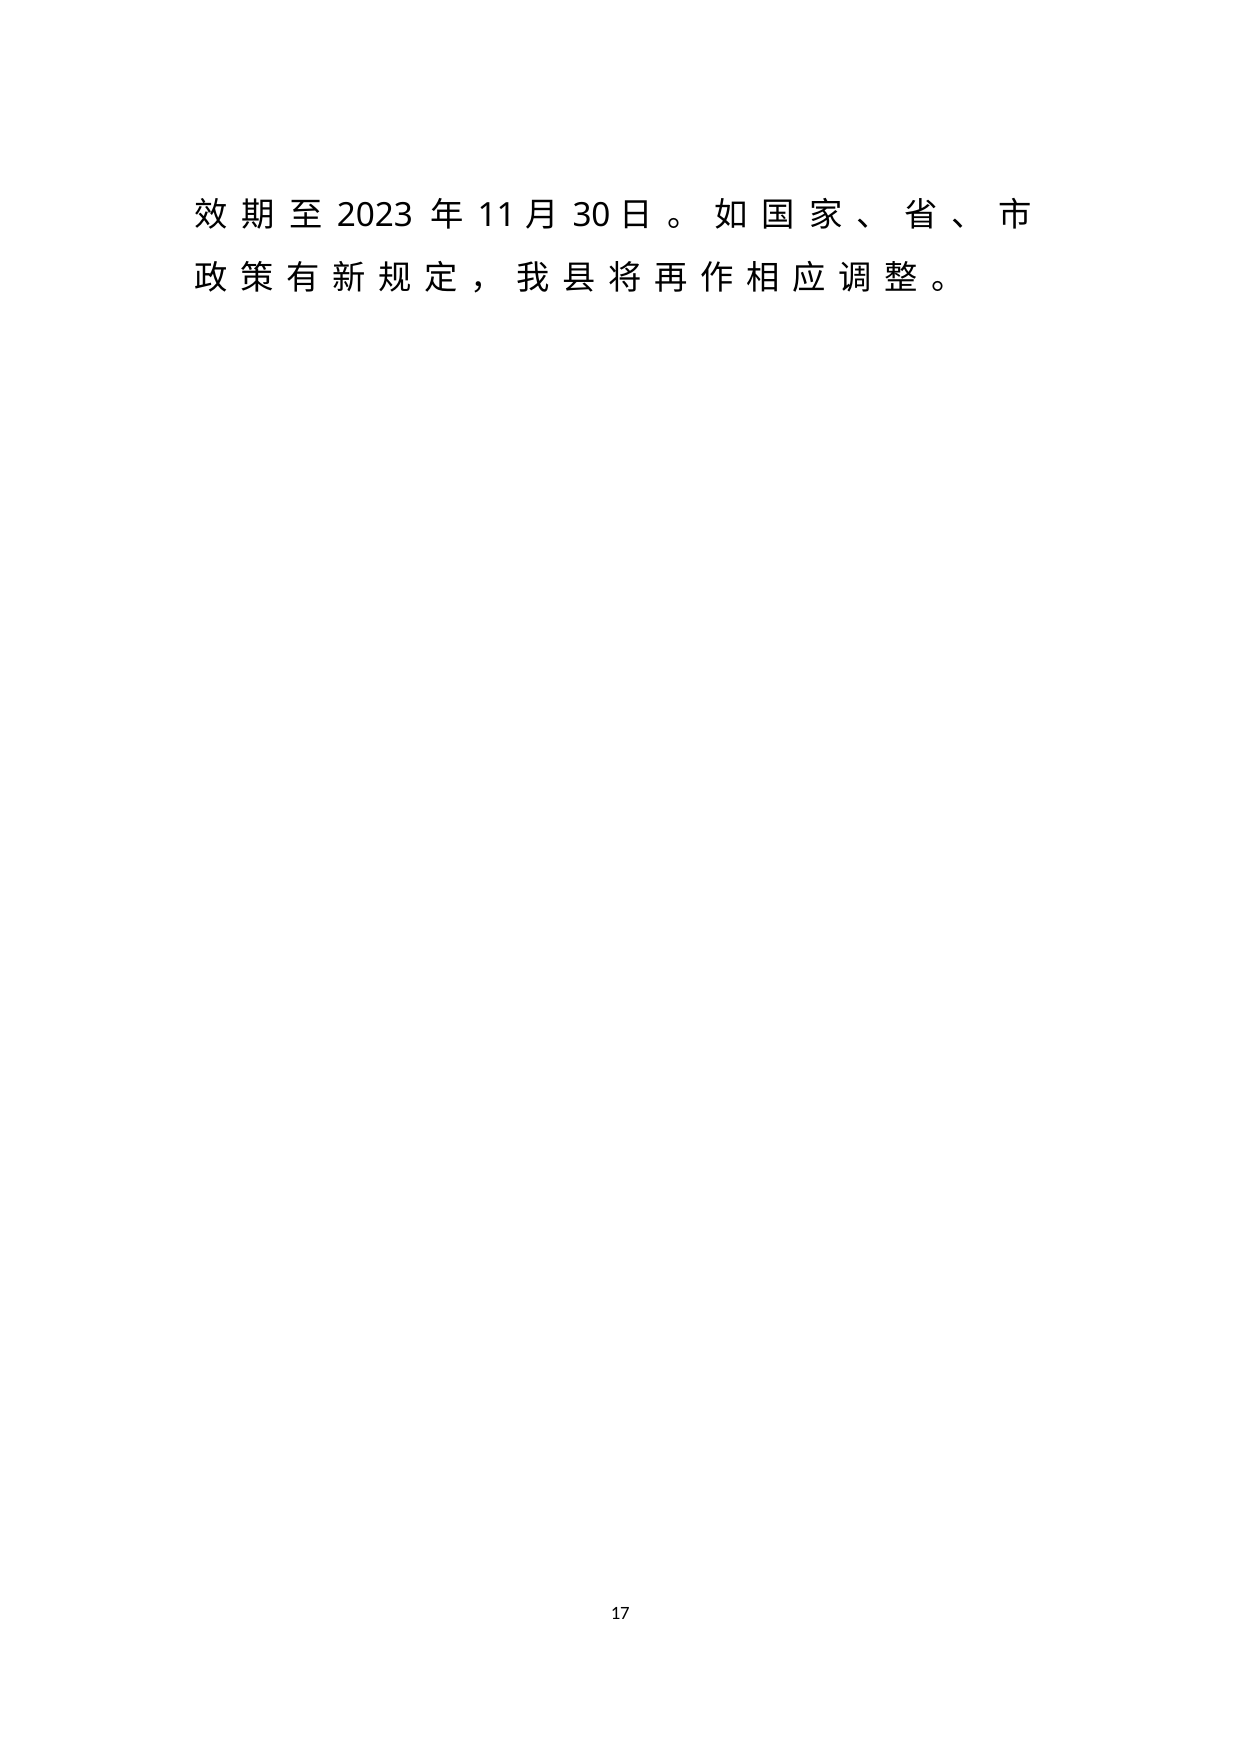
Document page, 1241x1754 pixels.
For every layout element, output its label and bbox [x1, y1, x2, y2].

text [194, 180, 1046, 306]
